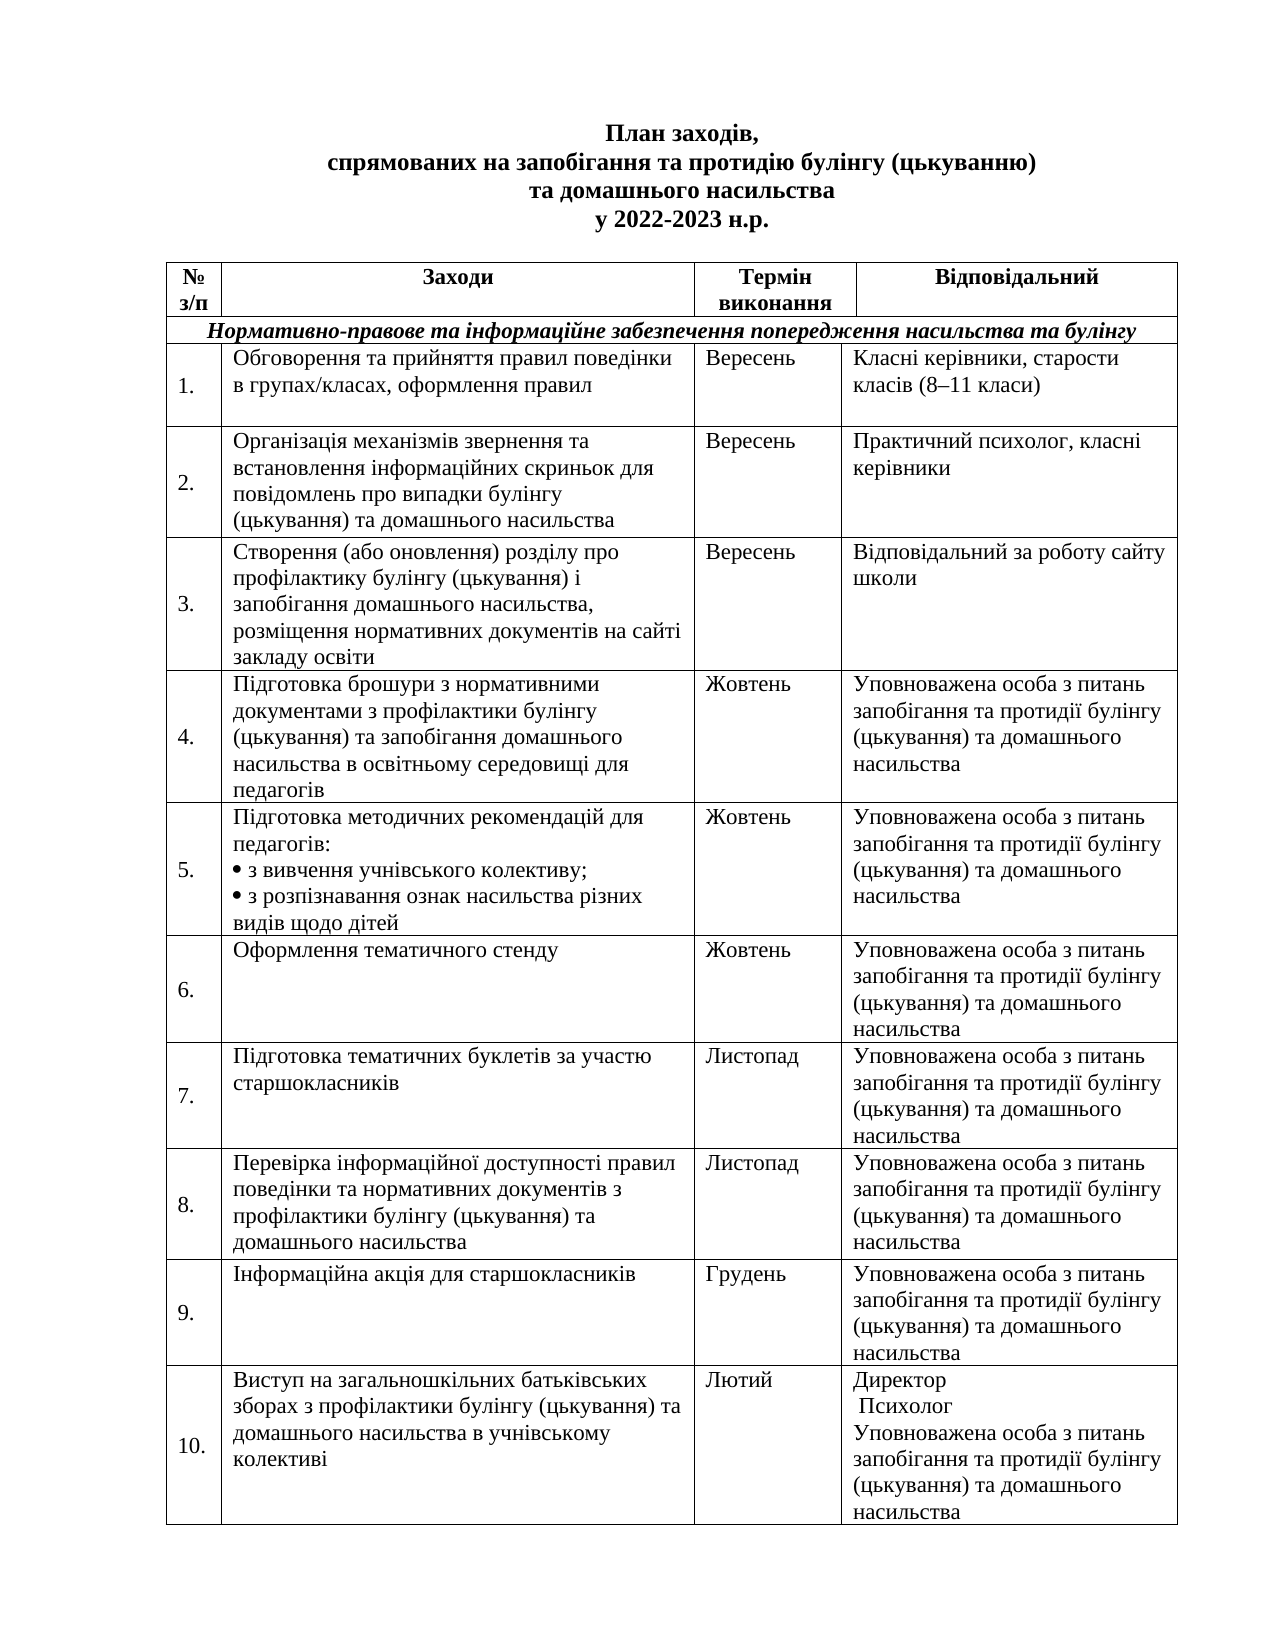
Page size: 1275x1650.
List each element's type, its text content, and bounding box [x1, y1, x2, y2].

text План заходів, [177, 118, 1186, 147]
table_cell Перевірка інформаційної доступності правил поведінки та нормативних документів з профілактики булінгу (цькування) та домашнього насильства [222, 1149, 694, 1258]
table_cell Оформлення тематичного стенду [222, 936, 694, 1042]
table_cell Уповноважена особа з питань запобігання та протидії булінгу (цькування) та домашнього насильства [842, 1260, 1177, 1365]
table_cell Листопад [695, 1043, 841, 1148]
table_cell Інформаційна акція для старшокласників [222, 1260, 694, 1365]
table_cell [167, 1149, 221, 1258]
text та домашнього насильства [177, 176, 1186, 204]
table_cell [167, 1260, 221, 1365]
table_cell Директор Психолог Уповноважена особа з питань запобігання та протидії булінгу (цькування) та домашнього насильства [842, 1366, 1177, 1524]
table_cell Організація механізмів звернення та встановлення інформаційних скриньок для повідомлень про випадки булінгу (цькування) та домашнього насильства [222, 427, 694, 537]
table_cell [167, 344, 221, 426]
table_header № з/п [167, 263, 221, 316]
table_header Термін виконання [695, 263, 856, 316]
table_cell Жовтень [695, 803, 841, 935]
table_cell Підготовка тематичних буклетів за участю старшокласників [222, 1043, 694, 1148]
table_cell Вересень [695, 538, 841, 669]
table_cell Уповноважена особа з питань запобігання та протидії булінгу (цькування) та домашнього насильства [842, 1149, 1177, 1258]
table_cell Уповноважена особа з питань запобігання та протидії булінгу (цькування) та домашнього насильства [842, 671, 1177, 802]
table_cell [167, 427, 221, 537]
table_cell Уповноважена особа з питань запобігання та протидії булінгу (цькування) та домашнього насильства [842, 936, 1177, 1042]
table_cell Уповноважена особа з питань запобігання та протидії булінгу (цькування) та домашнього насильства [842, 1043, 1177, 1148]
table_cell Створення (або оновлення) розділу про профілактику булінгу (цькування) і запобігання домашнього насильства, розміщення нормативних документів на сайті закладу освіти [222, 538, 694, 669]
table_cell Практичний психолог, класні керівники [842, 427, 1177, 537]
table_cell Класні керівники, старости класів (8–11 класи) [842, 344, 1177, 426]
table_cell Жовтень [695, 671, 841, 802]
table_cell Уповноважена особа з питань запобігання та протидії булінгу (цькування) та домашнього насильства [842, 803, 1177, 935]
table_cell Грудень [695, 1260, 841, 1365]
table_cell [167, 538, 221, 669]
text спрямованих на запобігання та протидію булінгу (цькуванню) [177, 147, 1186, 176]
table_cell [167, 936, 221, 1042]
table_cell Нормативно-правове та інформаційне забезпечення попередження насильства та булінгу [167, 317, 1177, 343]
table_cell Виступ на загальношкільних батьківських зборах з профілактики булінгу (цькування) та домашнього насильства в учнівському колективі [222, 1366, 694, 1524]
table_cell Підготовка брошури з нормативними документами з профілактики булінгу (цькування) та запобігання домашнього насильства в освітньому середовищі для педагогів [222, 671, 694, 802]
table_header Відповідальний [857, 263, 1177, 316]
table_cell [167, 1366, 221, 1524]
table_cell Лютий [695, 1366, 841, 1524]
table_cell [167, 1043, 221, 1148]
table_header Заходи [222, 263, 694, 316]
table_cell Жовтень [695, 936, 841, 1042]
table_cell [167, 671, 221, 802]
table_cell Підготовка методичних рекомендацій для педагогів: з вивчення учнівського колективу; з розпізнавання ознак насильства різних видів щодо дітей [222, 803, 694, 935]
table_cell Відповідальний за роботу сайту школи [842, 538, 1177, 669]
text у 2022-2023 н.р. [177, 204, 1186, 233]
table_cell Листопад [695, 1149, 841, 1258]
table_cell Вересень [695, 427, 841, 537]
table_cell Обговорення та прийняття правил поведінки в групах/класах, оформлення правил [222, 344, 694, 426]
table_cell [167, 803, 221, 935]
table_cell Вересень [695, 344, 841, 426]
